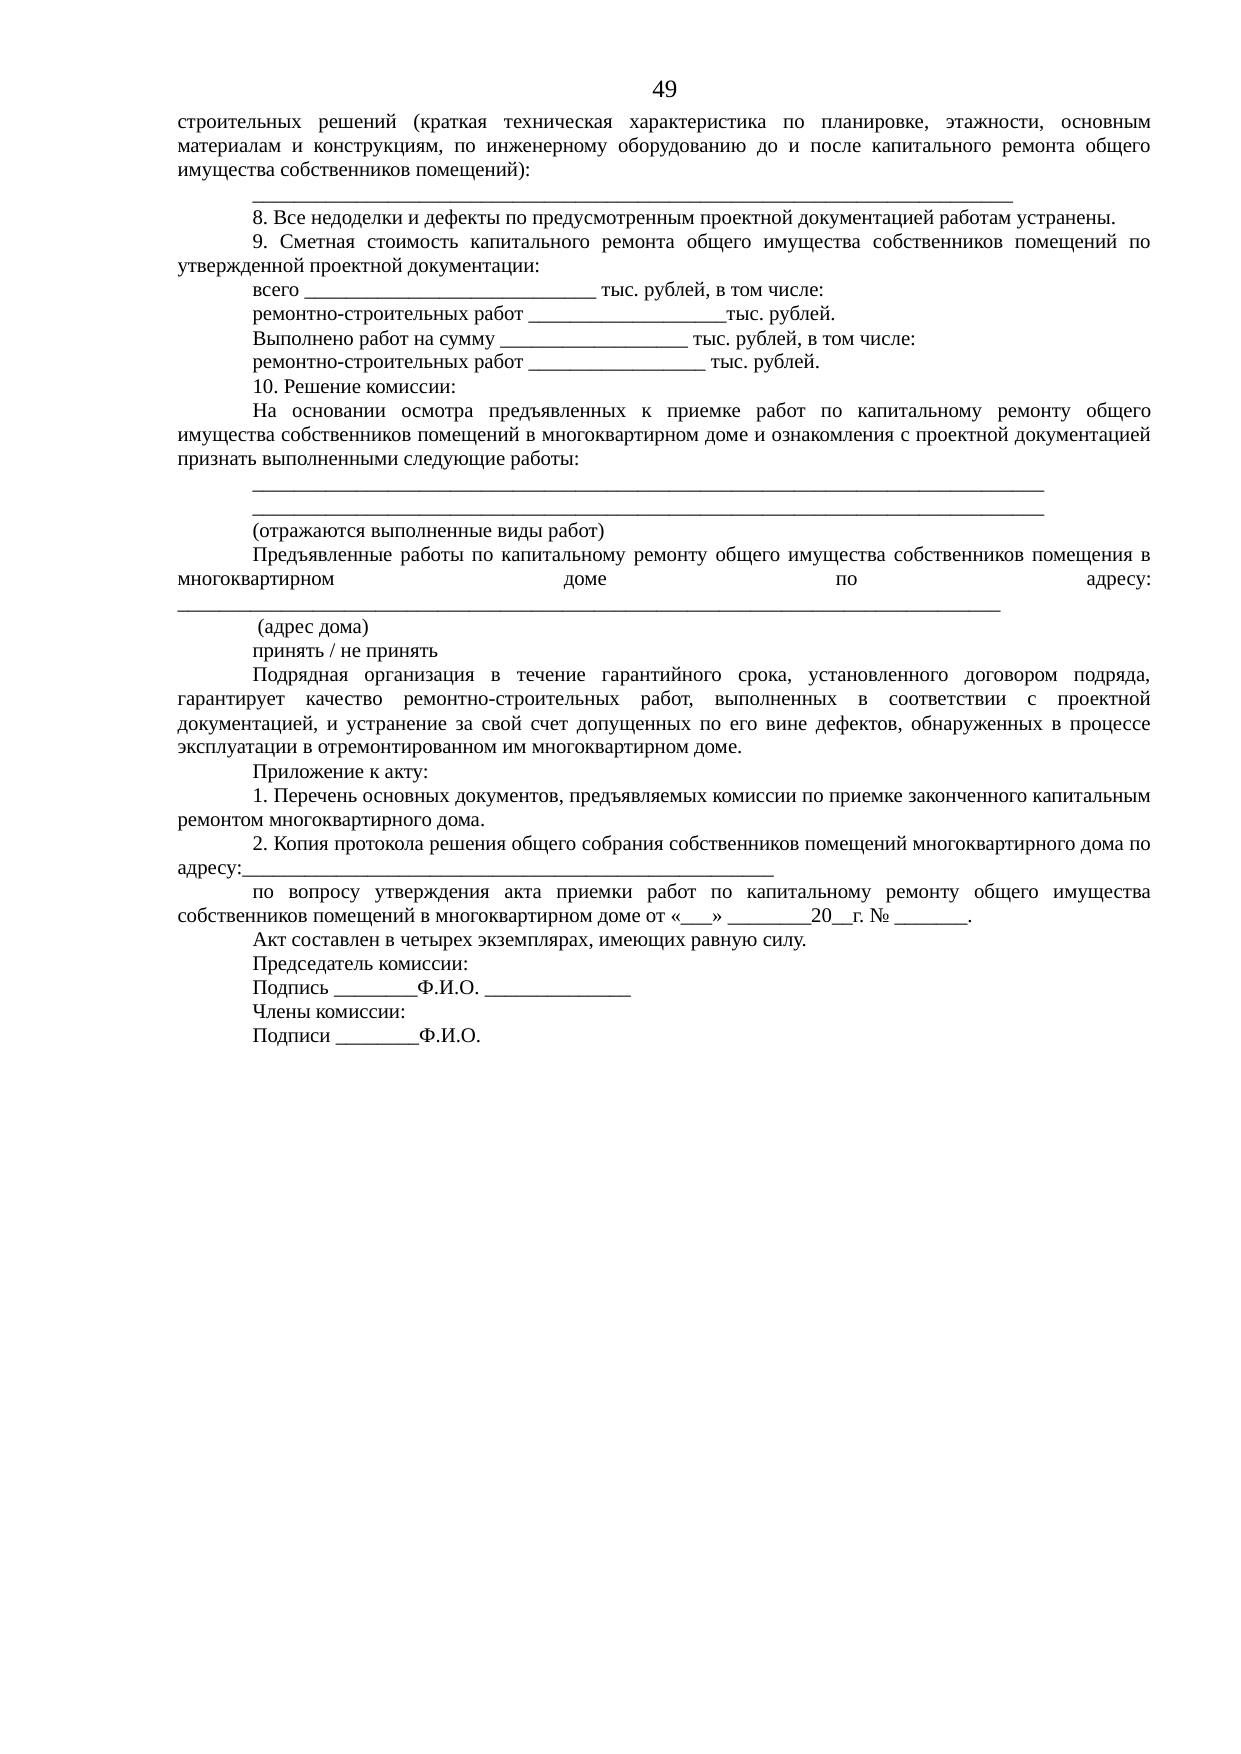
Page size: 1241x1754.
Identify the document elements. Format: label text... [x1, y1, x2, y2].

text всего ____________________________ тыс. рублей, в том числе: [177, 277, 1152, 301]
text Подрядная организация в течение гарантийного срока, установленного договором подряда, гарантирует качество ремонтно-строительных работ, выполненных в соответствии с проектной документацией, и устранение за свой счет допущенных по его вине дефектов, обнаруженных в процессе эксплуатации в отремонтированном им многоквартирном доме. [177, 662, 1152, 758]
text Председатель комиссии: [177, 951, 1152, 975]
text _________________________________________________________________________ [177, 181, 1152, 205]
text (адрес дома) [177, 614, 1152, 638]
text 1. Перечень основных документов, предъявляемых комиссии по приемке законченного капитальным ремонтом многоквартирного дома. [177, 783, 1152, 831]
text Подписи ________Ф.И.О. [177, 1023, 1152, 1047]
text Подпись ________Ф.И.О. ______________ [177, 975, 1152, 999]
text по вопросу утверждения акта приемки работ по капитальному ремонту общего имущества собственников помещений в многоквартирном доме от «___» ________20__г. № _______. [177, 879, 1152, 927]
text Члены комиссии: [177, 999, 1152, 1023]
text 2. Копия протокола решения общего собрания собственников помещений многоквартирного дома по адресу:___________________________________________________ [177, 831, 1152, 879]
text Выполнено работ на сумму __________________ тыс. рублей, в том числе: [177, 325, 1152, 349]
text Приложение к акту: [177, 758, 1152, 783]
text 8. Все недоделки и дефекты по предусмотренным проектной документацией работам устранены. [177, 205, 1152, 229]
text 10. Решение комиссии: [177, 373, 1152, 398]
text 9. Сметная стоимость капитального ремонта общего имущества собственников помещений по утвержденной проектной документации: [177, 229, 1152, 277]
text На основании осмотра предъявленных к приемке работ по капитальному ремонту общего имущества собственников помещений в многоквартирном доме и ознакомления с проектной документацией признать выполненными следующие работы: [177, 398, 1152, 470]
text (отражаются выполненные виды работ) [177, 518, 1152, 542]
text Акт составлен в четырех экземплярах, имеющих равную силу. [177, 927, 1152, 951]
text ____________________________________________________________________________ [177, 470, 1152, 494]
text ремонтно-строительных работ ___________________тыс. рублей. [177, 301, 1152, 325]
text ____________________________________________________________________________ [177, 494, 1152, 518]
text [177, 109, 1152, 181]
text принять / не принять [177, 638, 1152, 662]
text ремонтно-строительных работ _________________ тыс. рублей. [177, 349, 1152, 373]
text Предъявленные работы по капитальному ремонту общего имущества собственников помещения в многоквартирном доме по адресу: _______________________________________________________________________________ [177, 542, 1152, 614]
